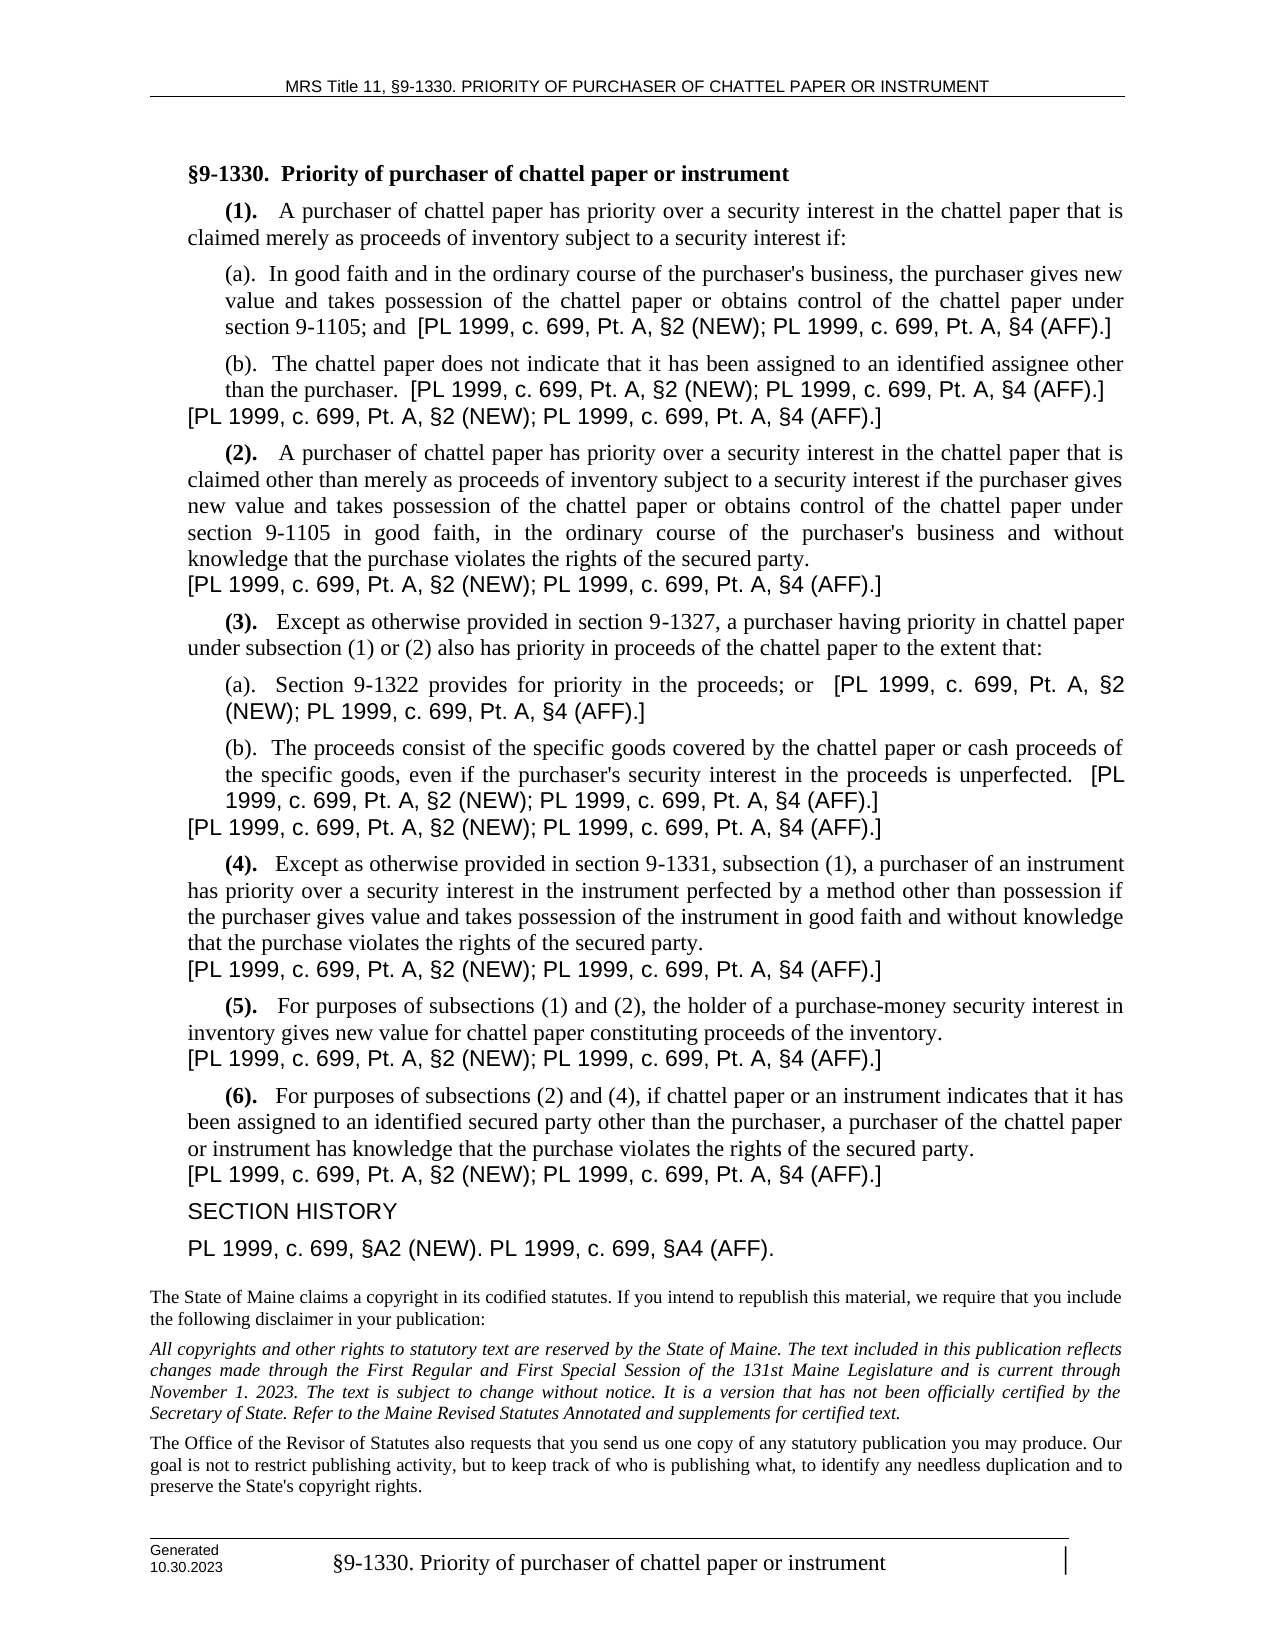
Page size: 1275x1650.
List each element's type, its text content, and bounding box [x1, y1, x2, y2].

text [PL 1999, c. 699, Pt. A, §2 (NEW); PL 1999, c. 699, Pt. A, §4 (AFF).] [187, 956, 1125, 982]
text (4). Except as otherwise provided in section 9‑1331, subsection (1), a purchaser of an instrument has priority over a security interest in the instrument perfected by a method other than possession if the purchaser gives value and takes possession of the instrument in good faith and without knowledge that the purchase violates the rights of the secured party. [187, 850, 1125, 956]
text (a). Section 9‑1322 provides for priority in the proceeds; or [PL 1999, c. 699, Pt. A, §2 (NEW); PL 1999, c. 699, Pt. A, §4 (AFF).] [225, 671, 1125, 724]
text The Office of the Revisor of Statutes also requests that you send us one copy of any statutory publication you may produce. Our goal is not to restrict publishing activity, but to keep track of who is publishing what, to identify any needless duplication and to preserve the State's copyright rights. [150, 1432, 1125, 1497]
text [PL 1999, c. 699, Pt. A, §2 (NEW); PL 1999, c. 699, Pt. A, §4 (AFF).] [187, 1161, 1125, 1187]
text [PL 1999, c. 699, Pt. A, §2 (NEW); PL 1999, c. 699, Pt. A, §4 (AFF).] [187, 1045, 1125, 1072]
text The State of Maine claims a copyright in its codified statutes. If you intend to republish this material, we require that you include the following disclaimer in your publication: [150, 1286, 1125, 1329]
text (3). Except as otherwise provided in section 9‑1327, a purchaser having priority in chattel paper under subsection (1) or (2) also has priority in proceeds of the chattel paper to the extent that: [187, 608, 1125, 661]
text (6). For purposes of subsections (2) and (4), if chattel paper or an instrument indicates that it has been assigned to an identified secured party other than the purchaser, a purchaser of the chattel paper or instrument has knowledge that the purchase violates the rights of the secured party. [187, 1082, 1125, 1161]
text (b). The chattel paper does not indicate that it has been assigned to an identified assignee other than the purchaser. [PL 1999, c. 699, Pt. A, §2 (NEW); PL 1999, c. 699, Pt. A, §4 (AFF).] [225, 350, 1125, 403]
text (b). The proceeds consist of the specific goods covered by the chattel paper or cash proceeds of the specific goods, even if the purchaser's security interest in the proceeds is unperfected. [PL 1999, c. 699, Pt. A, §2 (NEW); PL 1999, c. 699, Pt. A, §4 (AFF).] [225, 734, 1125, 813]
text (5). For purposes of subsections (1) and (2), the holder of a purchase-money security interest in inventory gives new value for chattel paper constituting proceeds of the inventory. [187, 992, 1125, 1045]
text (2). A purchaser of chattel paper has priority over a security interest in the chattel paper that is claimed other than merely as proceeds of inventory subject to a security interest if the purchaser gives new value and takes possession of the chattel paper or obtains control of the chattel paper under section 9‑1105 in good faith, in the ordinary course of the purchaser's business and without knowledge that the purchase violates the rights of the secured party. [187, 439, 1125, 571]
text (1). A purchaser of chattel paper has priority over a security interest in the chattel paper that is claimed merely as proceeds of inventory subject to a security interest if: [187, 197, 1125, 250]
text PL 1999, c. 699, §A2 (NEW). PL 1999, c. 699, §A4 (AFF). [187, 1234, 1125, 1261]
text [PL 1999, c. 699, Pt. A, §2 (NEW); PL 1999, c. 699, Pt. A, §4 (AFF).] [187, 571, 1125, 598]
text [PL 1999, c. 699, Pt. A, §2 (NEW); PL 1999, c. 699, Pt. A, §4 (AFF).] [187, 403, 1125, 429]
text [PL 1999, c. 699, Pt. A, §2 (NEW); PL 1999, c. 699, Pt. A, §4 (AFF).] [187, 813, 1125, 840]
text All copyrights and other rights to statutory text are reserved by the State of Maine. The text included in this publication reflects changes made through the First Regular and First Special Session of the 131st Maine Legislature and is current through November 1. 2023 . The text is subject to change without notice. It is a version that has not been officially certified by the Secretary of State. Refer to the Maine Revised Statutes Annotated and supplements for certified text. [150, 1337, 1125, 1424]
text SECTION HISTORY [187, 1198, 1125, 1224]
text (a). In good faith and in the ordinary course of the purchaser's business, the purchaser gives new value and takes possession of the chattel paper or obtains control of the chattel paper under section 9‑1105; and [PL 1999, c. 699, Pt. A, §2 (NEW); PL 1999, c. 699, Pt. A, §4 (AFF).] [225, 260, 1125, 339]
text §9-1330. Priority of purchaser of chattel paper or instrument [187, 160, 1125, 187]
